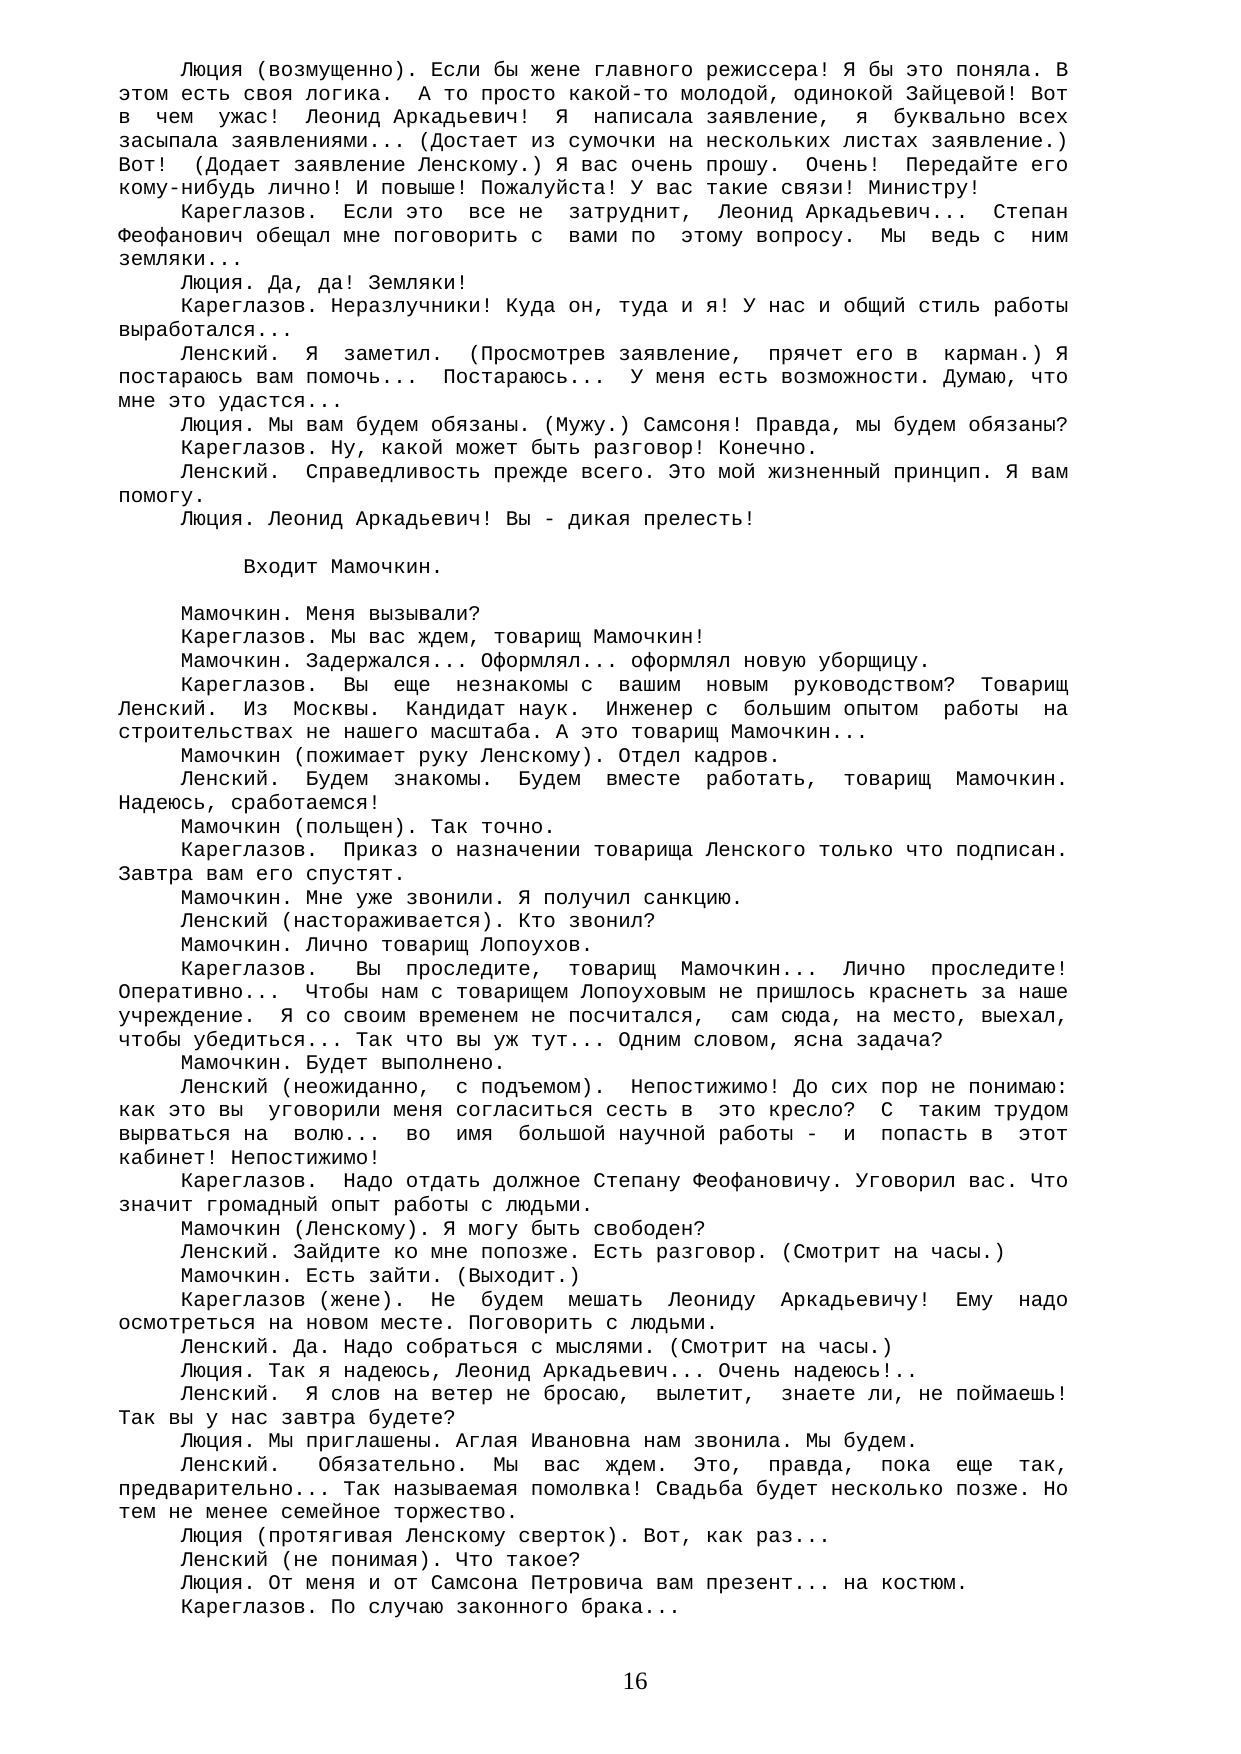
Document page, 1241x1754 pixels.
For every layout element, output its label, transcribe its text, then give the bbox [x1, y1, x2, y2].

text Мамочкин (Ленскому). Я могу быть свободен? [118, 1218, 1152, 1241]
text кому-нибудь лично! И повыше! Пожалуйста! У вас такие связи! Министру! [118, 177, 1152, 201]
text Люция. Леонид Аркадьевич! Вы - дикая прелесть! [118, 508, 1152, 532]
text Так вы у нас завтра будете? [118, 1407, 1152, 1431]
text кабинет! Непостижимо! [118, 1147, 1152, 1170]
text Кареглазов. Мы вас ждем, товарищ Мамочкин! [118, 627, 1152, 650]
text Ленский (неожиданно, с подъемом). Непостижимо! До сих пор не понимаю: [118, 1076, 1152, 1099]
text Ленский. Я слов на ветер не бросаю, вылетит, знаете ли, не поймаешь! [118, 1383, 1152, 1407]
text Кареглазов. Надо отдать должное Степану Феофановичу. Уговорил вас. Что [118, 1170, 1152, 1194]
text тем не менее семейное торжество. [118, 1501, 1152, 1525]
text Люция (протягивая Ленскому сверток). Вот, как раз... [118, 1525, 1152, 1549]
text вырваться на волю... во имя большой научной работы - и попасть в этот [118, 1123, 1152, 1147]
text осмотреться на новом месте. Поговорить с людьми. [118, 1312, 1152, 1336]
text Люция. Мы вам будем обязаны. (Мужу.) Самсоня! Правда, мы будем обязаны? [118, 414, 1152, 437]
text Мамочкин. Лично товарищ Лопоухов. [118, 934, 1152, 958]
text засыпала заявлениями... (Достает из сумочки на нескольких листах заявление.) [118, 130, 1152, 154]
text строительствах не нашего масштаба. А это товарищ Мамочкин... [118, 721, 1152, 745]
text Ленский. Обязательно. Мы вас ждем. Это, правда, пока еще так, [118, 1454, 1152, 1478]
text как это вы уговорили меня согласиться сесть в это кресло? С таким трудом [118, 1099, 1152, 1123]
text Кареглазов. Вы еще незнакомы с вашим новым руководством? Товарищ [118, 674, 1152, 697]
text Мамочкин (польщен). Так точно. [118, 816, 1152, 839]
text Мамочкин. Меня вызывали? [118, 603, 1152, 627]
text Люция. От меня и от Самсона Петровича вам презент... на костюм. [118, 1572, 1152, 1596]
text выработался... [118, 319, 1152, 343]
text мне это удастся... [118, 390, 1152, 414]
text Люция. Мы приглашены. Аглая Ивановна нам звонила. Мы будем. [118, 1431, 1152, 1454]
text Кареглазов. Вы проследите, товарищ Мамочкин... Лично проследите! [118, 958, 1152, 981]
text Люция (возмущенно). Если бы жене главного режиссера! Я бы это поняла. В [118, 59, 1152, 83]
text Оперативно... Чтобы нам с товарищем Лопоуховым не пришлось краснеть за наше [118, 981, 1152, 1005]
text Завтра вам его спустят. [118, 863, 1152, 887]
text земляки... [118, 248, 1152, 272]
text Входит Мамочкин. [118, 556, 1152, 579]
text учреждение. Я со своим временем не посчитался, сам сюда, на место, выехал, [118, 1005, 1152, 1028]
text Ленский. Зайдите ко мне попозже. Есть разговор. (Смотрит на часы.) [118, 1241, 1152, 1265]
text Мамочкин. Мне уже звонили. Я получил санкцию. [118, 887, 1152, 910]
text Кареглазов (жене). Не будем мешать Леониду Аркадьевичу! Ему надо [118, 1289, 1152, 1312]
text Кареглазов. Приказ о назначении товарища Ленского только что подписан. [118, 839, 1152, 863]
text помогу. [118, 485, 1152, 508]
text Ленский. Справедливость прежде всего. Это мой жизненный принцип. Я вам [118, 461, 1152, 485]
text Феофанович обещал мне поговорить с вами по этому вопросу. Мы ведь с ним [118, 224, 1152, 248]
text Вот! (Додает заявление Ленскому.) Я вас очень прошу. Очень! Передайте его [118, 154, 1152, 177]
text предварительно... Так называемая помолвка! Свадьба будет несколько позже. Но [118, 1478, 1152, 1501]
text этом есть своя логика. А то просто какой-то молодой, одинокой Зайцевой! Вот [118, 83, 1152, 106]
text Ленский (не понимая). Что такое? [118, 1549, 1152, 1572]
text Кареглазов. Если это все не затруднит, Леонид Аркадьевич... Степан [118, 201, 1152, 224]
text Люция. Да, да! Земляки! [118, 272, 1152, 296]
text Мамочкин. Будет выполнено. [118, 1052, 1152, 1076]
text значит громадный опыт работы с людьми. [118, 1194, 1152, 1218]
text Кареглазов. Ну, какой может быть разговор! Конечно. [118, 437, 1152, 461]
text Ленский. Из Москвы. Кандидат наук. Инженер с большим опытом работы на [118, 697, 1152, 721]
text Надеюсь, сработаемся! [118, 792, 1152, 816]
text в чем ужас! Леонид Аркадьевич! Я написала заявление, я буквально всех [118, 106, 1152, 130]
text Ленский (настораживается). Кто звонил? [118, 910, 1152, 934]
text Мамочкин. Задержался... Оформлял... оформлял новую уборщицу. [118, 650, 1152, 674]
text Мамочкин. Есть зайти. (Выходит.) [118, 1265, 1152, 1289]
text чтобы убедиться... Так что вы уж тут... Одним словом, ясна задача? [118, 1028, 1152, 1052]
text Ленский. Будем знакомы. Будем вместе работать, товарищ Мамочкин. [118, 768, 1152, 792]
text Ленский. Я заметил. (Просмотрев заявление, прячет его в карман.) Я [118, 343, 1152, 366]
text Мамочкин (пожимает руку Ленскому). Отдел кадров. [118, 745, 1152, 768]
text Люция. Так я надеюсь, Леонид Аркадьевич... Очень надеюсь!.. [118, 1359, 1152, 1383]
text Кареглазов. По случаю законного брака... [118, 1596, 1152, 1620]
text Кареглазов. Неразлучники! Куда он, туда и я! У нас и общий стиль работы [118, 296, 1152, 319]
text Ленский. Да. Надо собраться с мыслями. (Смотрит на часы.) [118, 1336, 1152, 1359]
text постараюсь вам помочь... Постараюсь... У меня есть возможности. Думаю, что [118, 366, 1152, 390]
